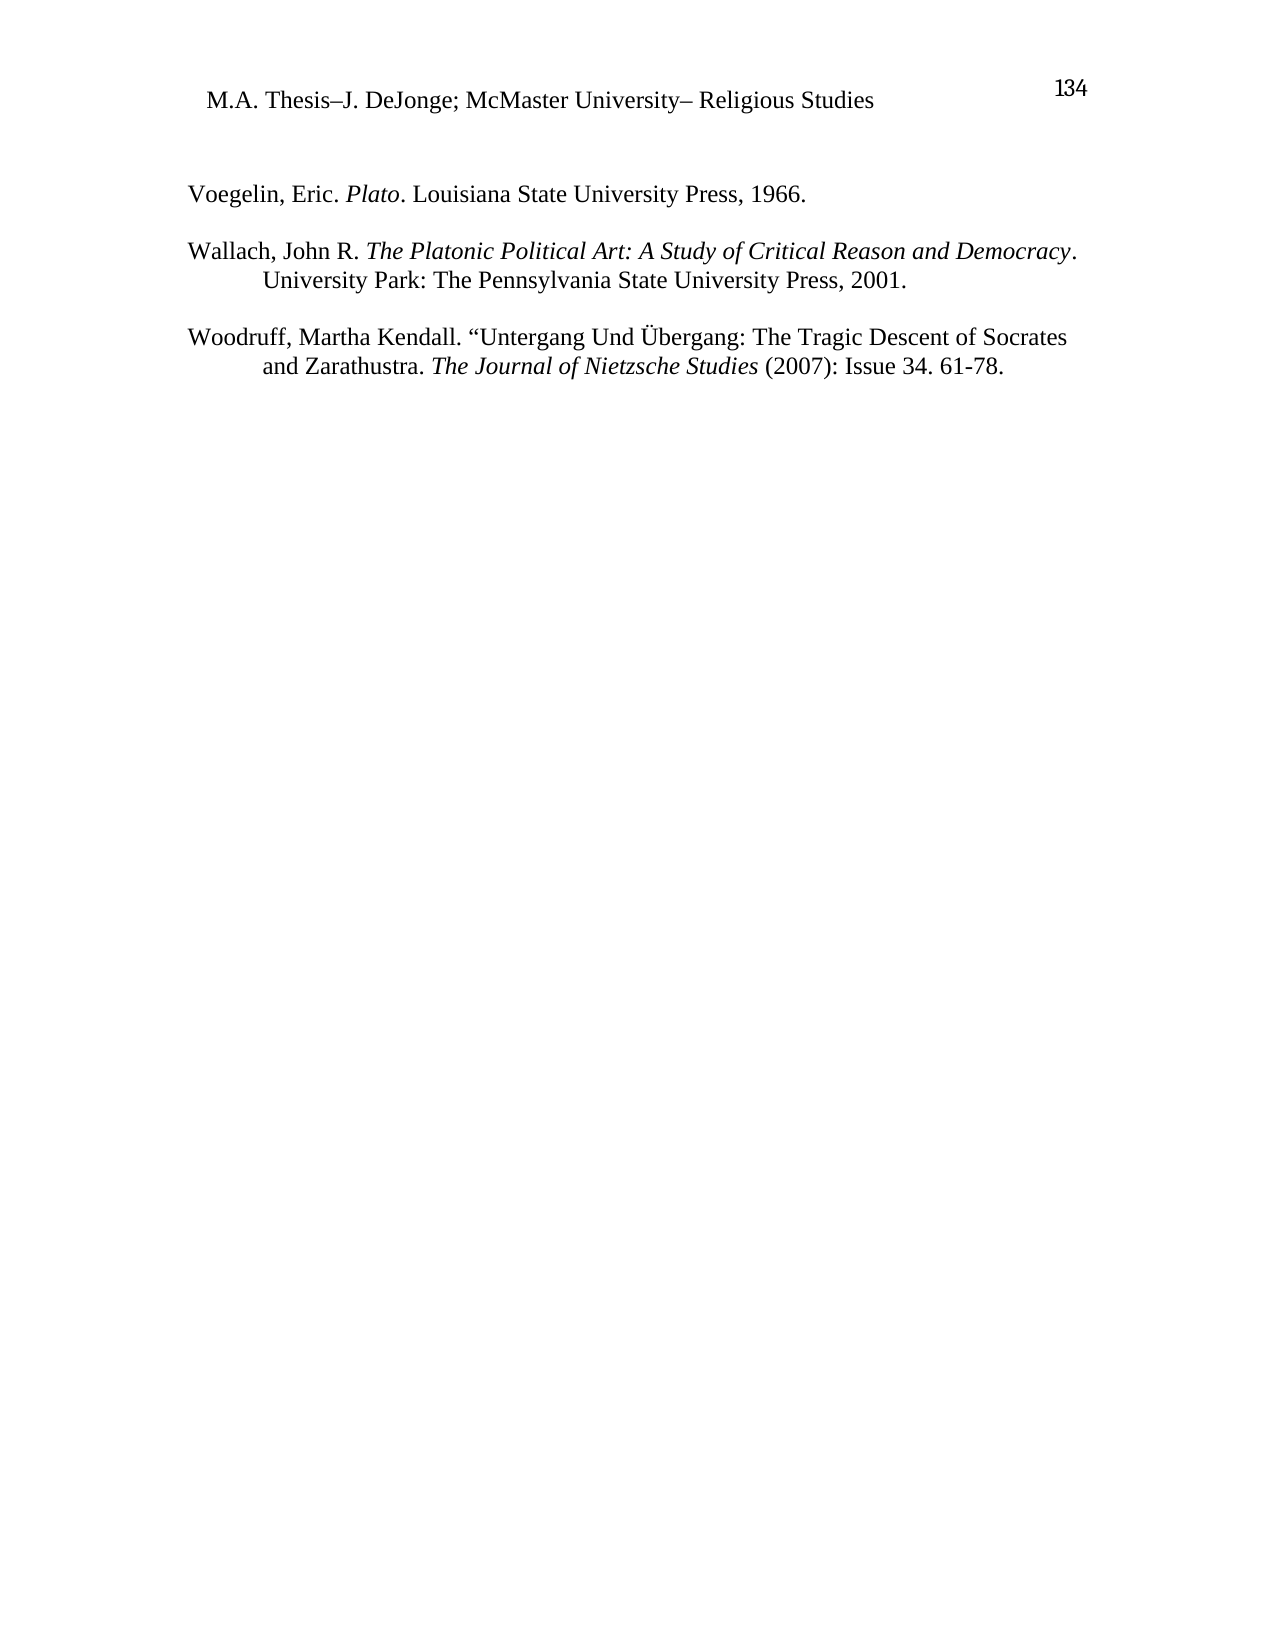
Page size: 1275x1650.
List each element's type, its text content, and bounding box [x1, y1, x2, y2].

text and Zarathustra. The Journal of Nietzsche Studies (2007): Issue 34. 61-78. [187, 351, 1088, 380]
text Wallach, John R. The Platonic Political Art: A Study of Critical Reason and Democracy. [187, 236, 1088, 265]
text Woodruff, Martha Kendall. “Untergang Und Übergang: The Tragic Descent of Socrates [187, 322, 1088, 351]
text Voegelin, Eric. Plato. Louisiana State University Press, 1966. [187, 179, 1088, 207]
text University Park: The Pennsylvania State University Press, 2001. [187, 265, 1088, 294]
